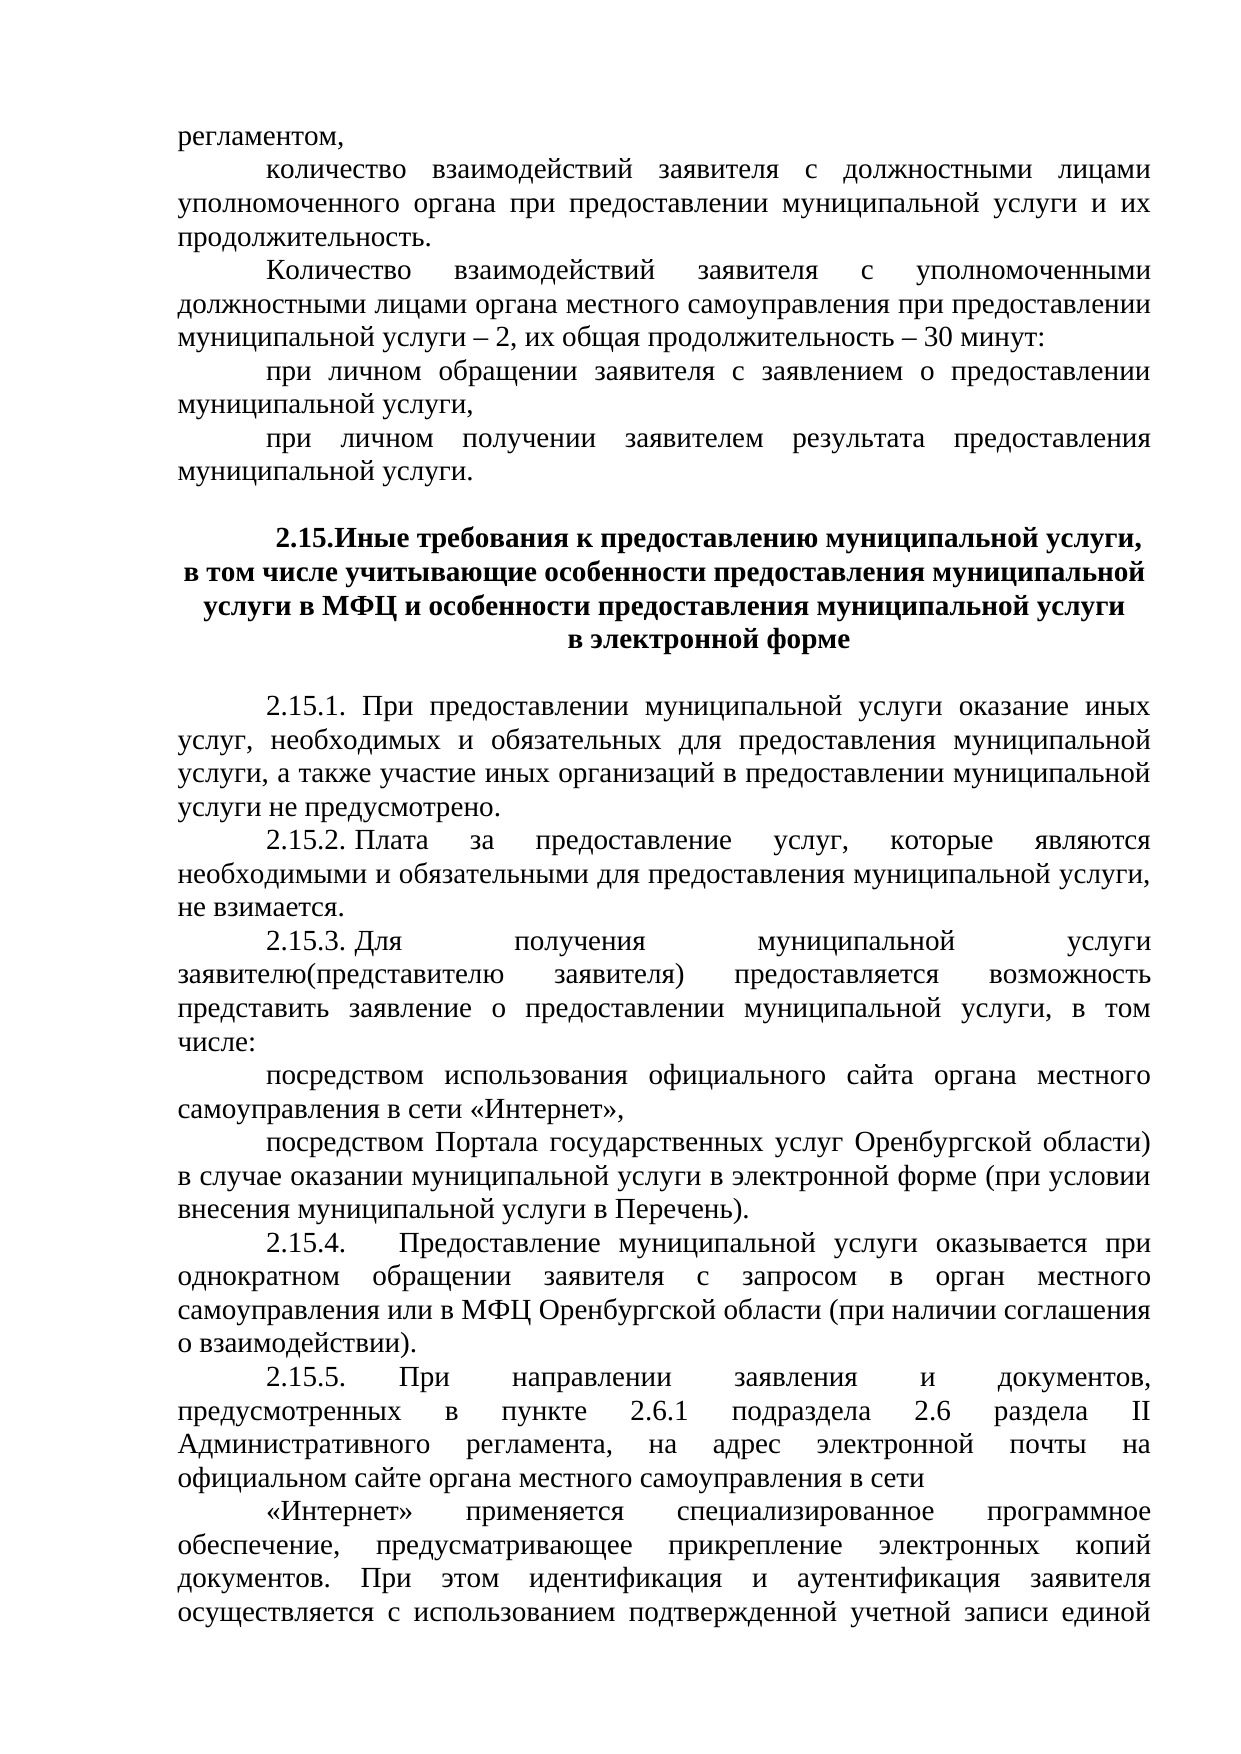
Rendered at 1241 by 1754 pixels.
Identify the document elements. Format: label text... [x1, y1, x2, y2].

text в электронной форме [177, 621, 1152, 655]
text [177, 1493, 1152, 1627]
text 2.15. Иные требования к предоставлению муниципальной услуги, в том числе учитывающие особенности предоставления муниципальной услуги в МФЦ и особенности предоставления муниципальной услуги [177, 521, 1152, 621]
text 2.15.3. Для получения муниципальной услуги заявителю(представителю заявителя) предоставляется возможность представить заявление о предоставлении муниципальной услуги, в том числе: [177, 923, 1152, 1057]
text количество взаимодействий заявителя с должностными лицами уполномоченного органа при предоставлении муниципальной услуги и их продолжительность. [177, 152, 1152, 252]
text 2.15.2. Плата за предоставление услуг, которые являются необходимыми и обязательными для предоставления муниципальной услуги, не взимается. [177, 822, 1152, 923]
text Количество взаимодействий заявителя с уполномоченными должностными лицами органа местного самоуправления при предоставлении муниципальной услуги – 2, их общая продолжительность – 30 минут: [177, 252, 1152, 353]
text 2.15.1. При предоставлении муниципальной услуги оказание иных услуг, необходимых и обязательных для предоставления муниципальной услуги, а также участие иных организаций в предоставлении муниципальной услуги не предусмотрено. [177, 688, 1152, 822]
text 2.15.4. Предоставление муниципальной услуги оказывается при однократном обращении заявителя с запросом в орган местного самоуправления или в МФЦ Оренбургской области (при наличии соглашения о взаимодействии). [177, 1225, 1152, 1359]
text посредством использования официального сайта органа местного самоуправления в сети «Интернет», [177, 1057, 1152, 1124]
text посредством Портала государственных услуг Оренбургской области) в случае оказании муниципальной услуги в электронной форме (при условии внесения муниципальной услуги в Перечень). [177, 1124, 1152, 1225]
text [177, 118, 1152, 152]
text при личном получении заявителем результата предоставления муниципальной услуги. [177, 420, 1152, 487]
text при личном обращении заявителя с заявлением о предоставлении муниципальной услуги, [177, 353, 1152, 420]
text 2.15.5. При направлении заявления и документов, предусмотренных в пункте 2.6.1 подраздела 2.6 раздела II Административного регламента, на адрес электронной почты на официальном сайте органа местного самоуправления в сети [177, 1359, 1152, 1493]
